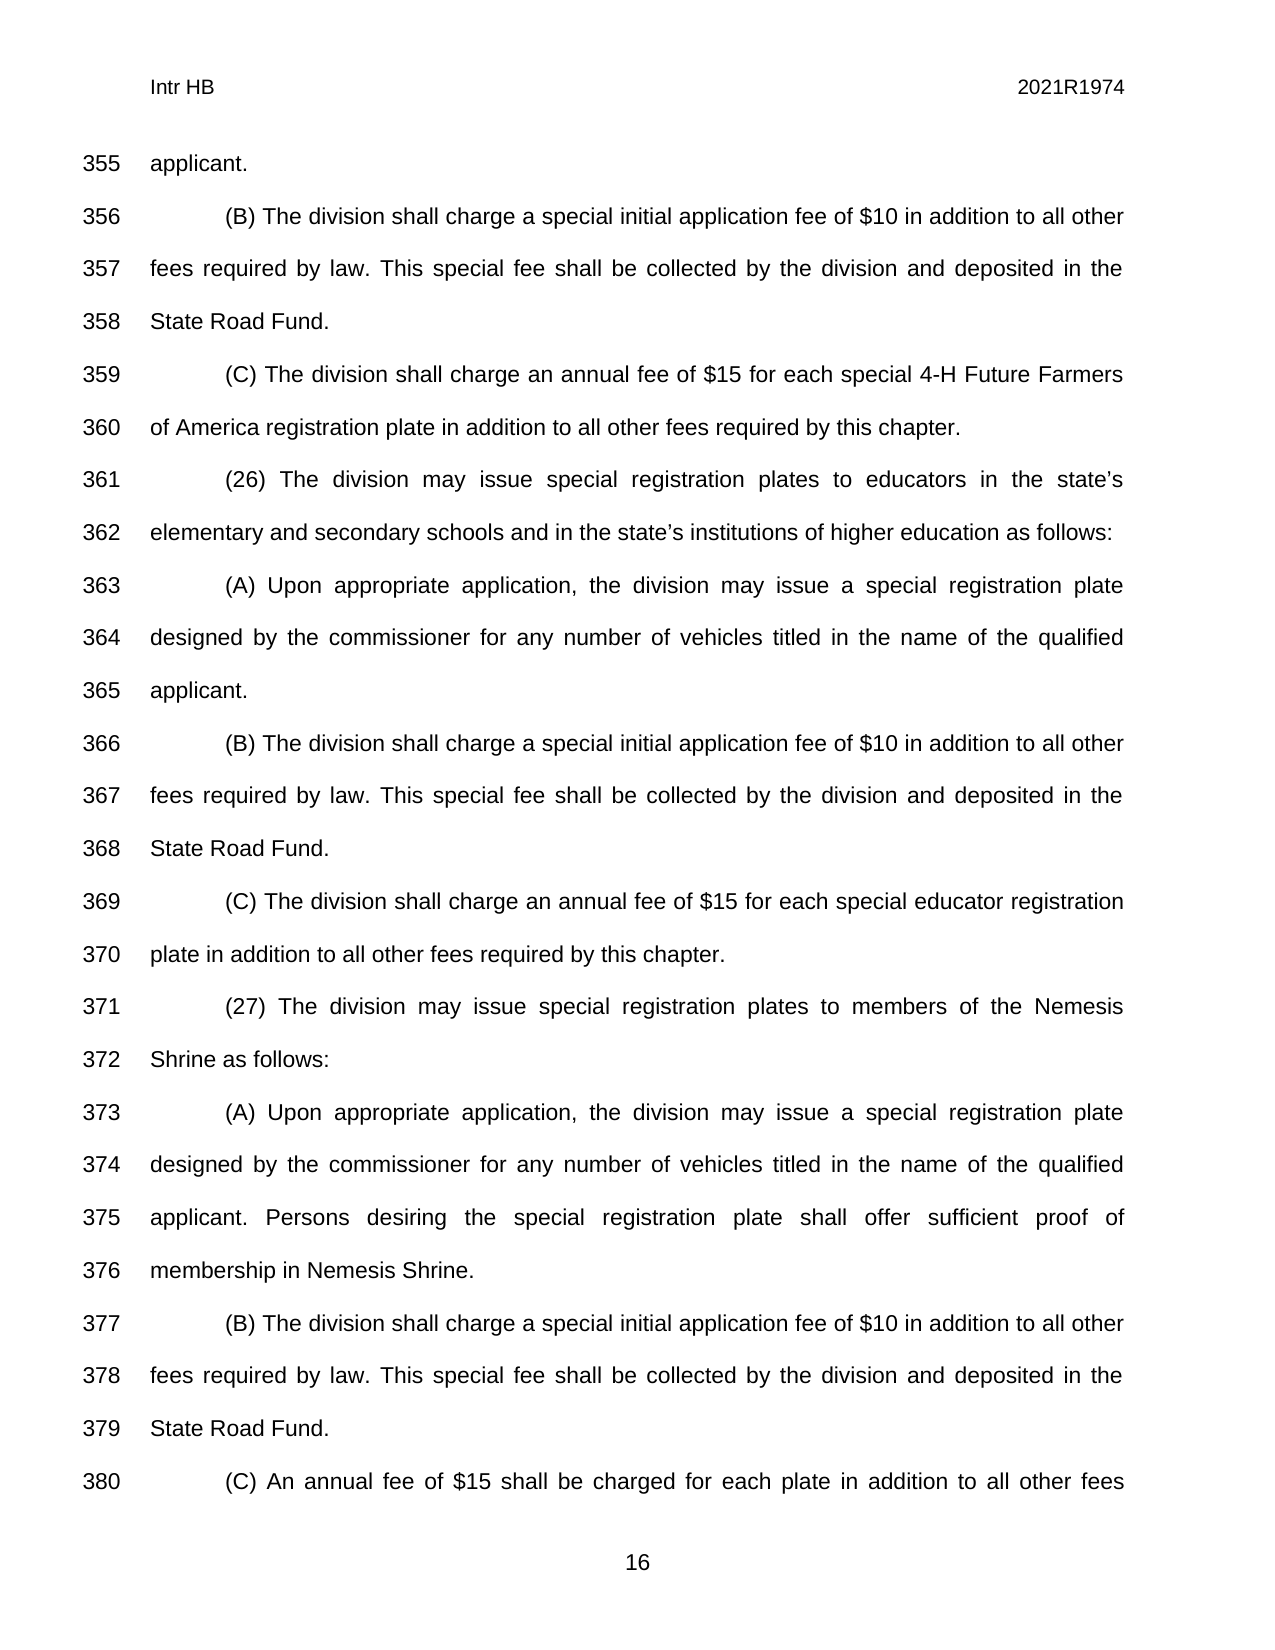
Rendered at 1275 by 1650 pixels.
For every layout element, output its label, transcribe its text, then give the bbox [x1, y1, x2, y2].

text (B) The division shall charge a special initial application fee of $10 in addition to all other fees required by law. This special fee shall be collected by the division and deposited in the State Road Fund. [150, 1309, 1125, 1441]
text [150, 150, 1125, 176]
text (B) The division shall charge a special initial application fee of $10 in addition to all other fees required by law. This special fee shall be collected by the division and deposited in the State Road Fund. [150, 730, 1125, 862]
text (C) The division shall charge an annual fee of $15 for each special 4-H Future Farmers of America registration plate in addition to all other fees required by this chapter. [150, 361, 1125, 440]
text (26) The division may issue special registration plates to educators in the state’s elementary and secondary schools and in the state’s institutions of higher education as follows: [150, 466, 1125, 545]
text (A) Upon appropriate application, the division may issue a special registration plate designed by the commissioner for any number of vehicles titled in the name of the qualified applicant. [150, 572, 1125, 703]
text (27) The division may issue special registration plates to members of the Nemesis Shrine as follows: [150, 993, 1125, 1072]
text (C) The division shall charge an annual fee of $15 for each special educator registration plate in addition to all other fees required by this chapter. [150, 888, 1125, 967]
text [150, 1468, 1125, 1494]
text (B) The division shall charge a special initial application fee of $10 in addition to all other fees required by law. This special fee shall be collected by the division and deposited in the State Road Fund. [150, 203, 1125, 334]
text (A) Upon appropriate application, the division may issue a special registration plate designed by the commissioner for any number of vehicles titled in the name of the qualified applicant. Persons desiring the special registration plate shall offer sufficient proof of membership in Nemesis Shrine. [150, 1099, 1125, 1283]
